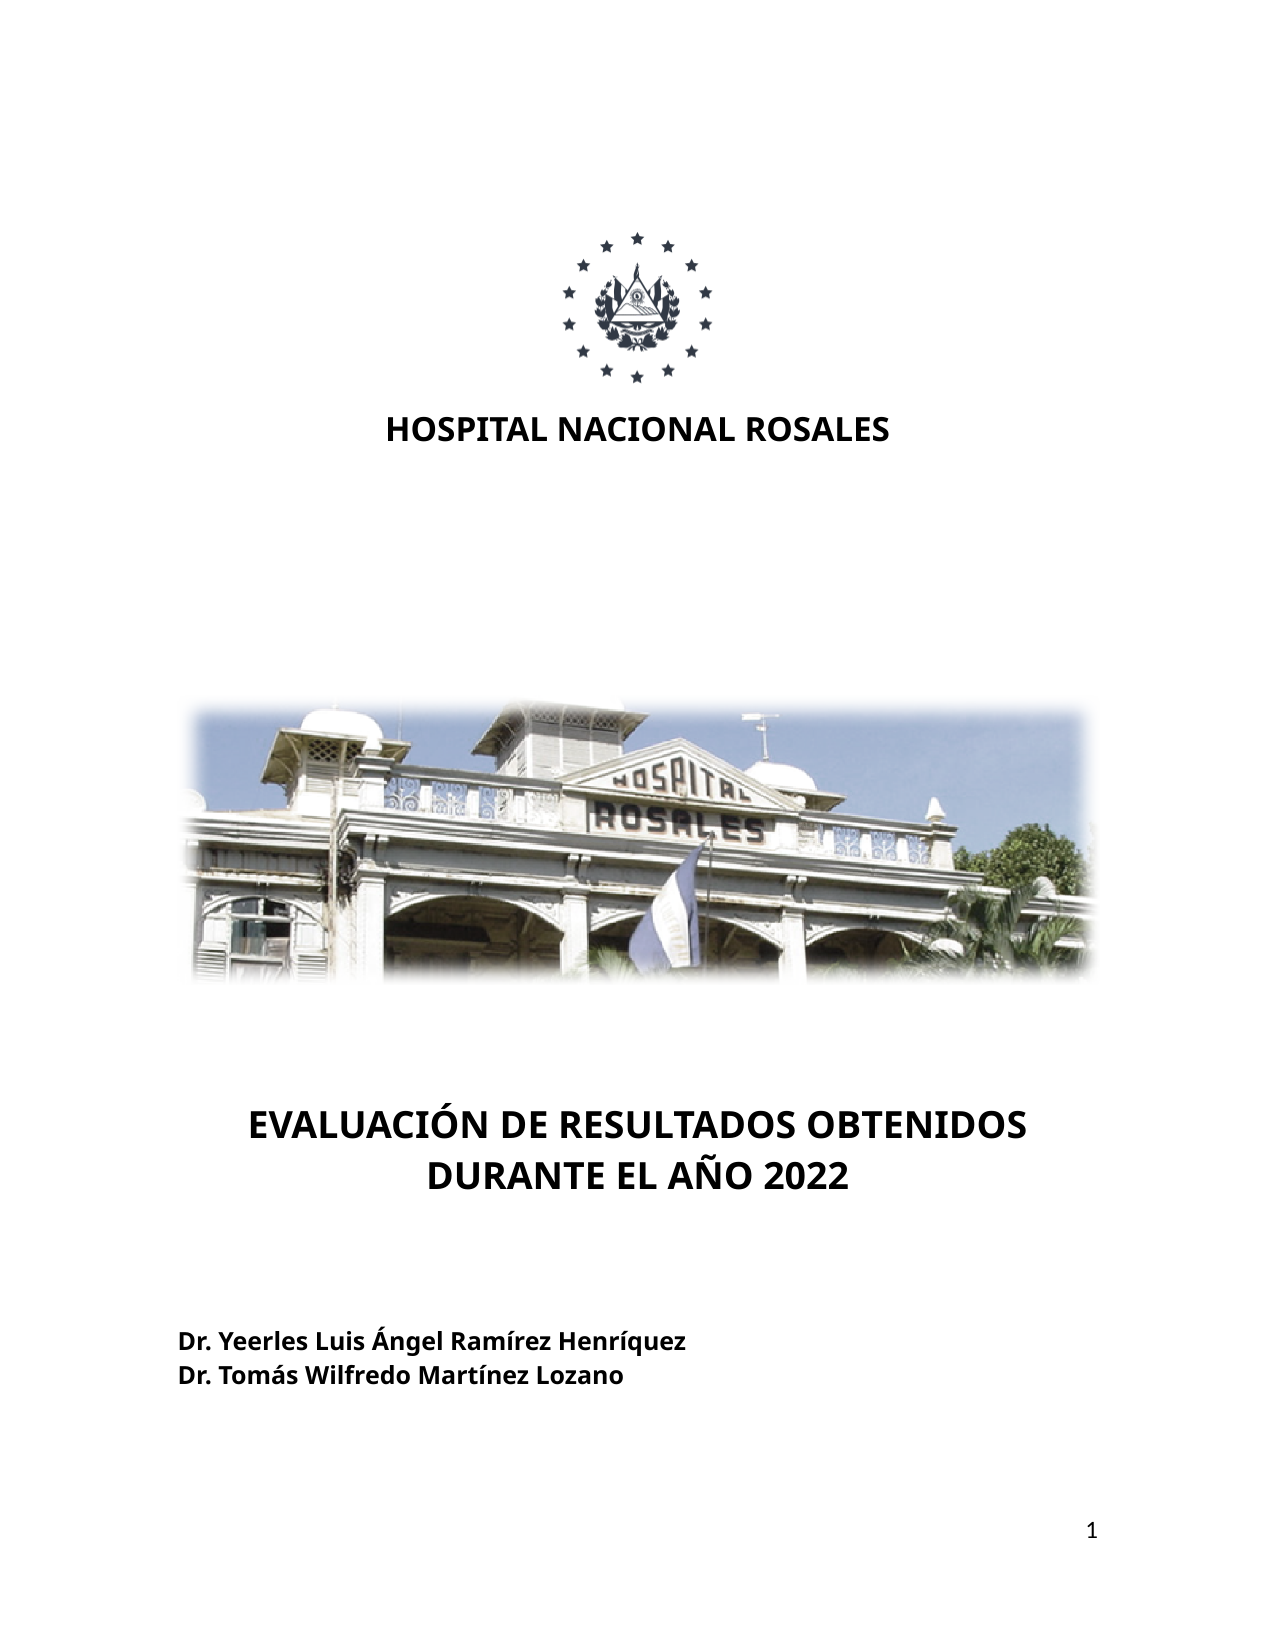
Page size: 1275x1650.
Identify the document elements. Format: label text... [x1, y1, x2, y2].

text HOSPITAL NACIONAL ROSALES [177, 405, 1098, 451]
text EVALUACIÓN DE RESULTADOS OBTENIDOS DURANTE EL AÑO 2022 [177, 1098, 1098, 1200]
text Dr. Yeerles Luis Ángel Ramírez Henríquez [177, 1323, 1098, 1358]
picture [548, 232, 727, 390]
picture [206, 724, 1072, 958]
text Dr. Tomás Wilfredo Martínez Lozano [177, 1358, 1098, 1392]
